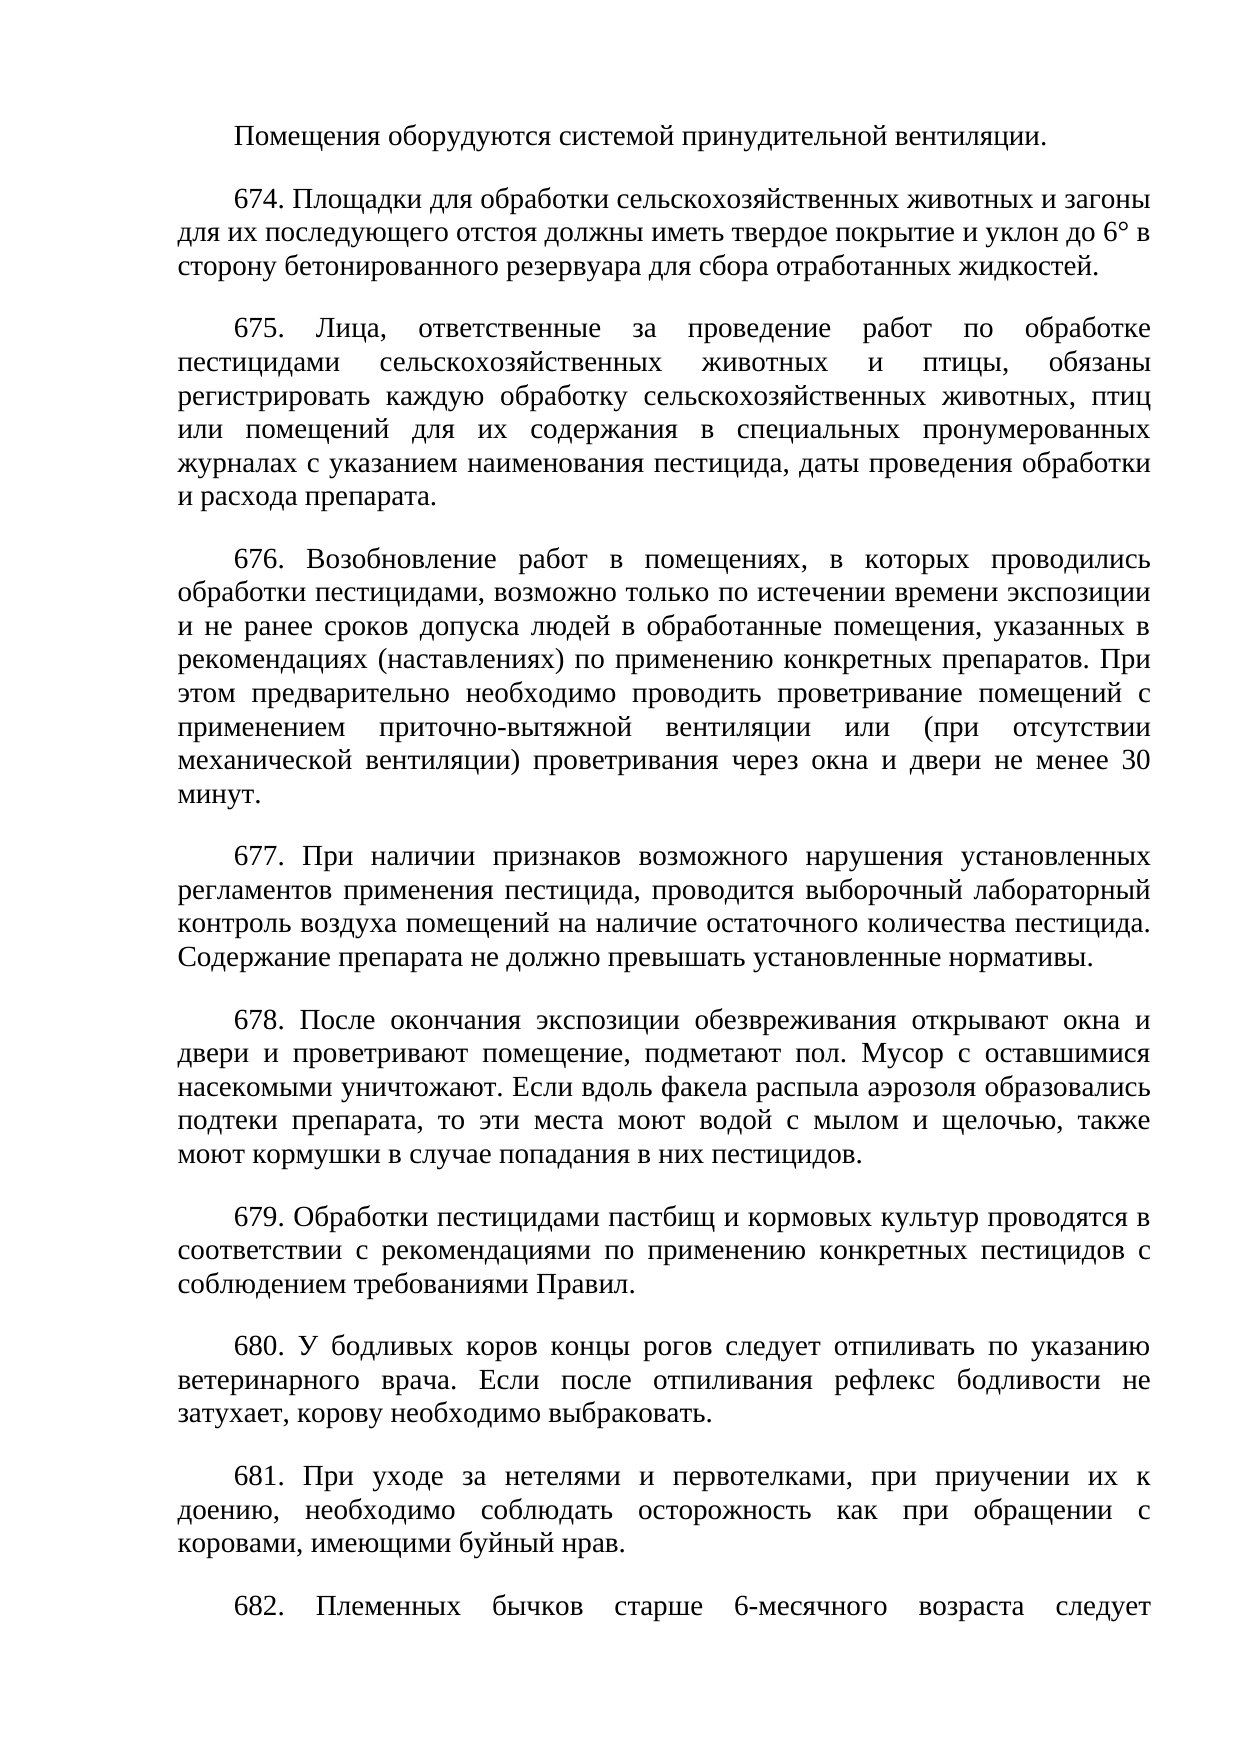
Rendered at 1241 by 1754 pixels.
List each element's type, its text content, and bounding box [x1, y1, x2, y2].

text 678. После окончания экспозиции обезвреживания открывают окна и двери и проветривают помещение, подметают пол. Мусор с оставшимися насекомыми уничтожают. Если вдоль факела распыла аэрозоля образовались подтеки препарата, то эти места моют водой с мылом и щелочью, также моют кормушки в случае попадания в них пестицидов. [177, 1002, 1152, 1169]
text 680. У бодливых коров концы рогов следует отпиливать по указанию ветеринарного врача. Если после отпиливания рефлекс бодливости не затухает, корову необходимо выбраковать. [177, 1328, 1152, 1429]
text Помещения оборудуются системой принудительной вентиляции. [177, 118, 1152, 152]
text 676. Возобновление работ в помещениях, в которых проводились обработки пестицидами, возможно только по истечении времени экспозиции и не ранее сроков допуска людей в обработанные помещения, указанных в рекомендациях (наставлениях) по применению конкретных препаратов. При этом предварительно необходимо проводить проветривание помещений с применением приточно-вытяжной вентиляции или (при отсутствии механической вентиляции) проветривания через окна и двери не менее 30 минут. [177, 541, 1152, 809]
text 674. Площадки для обработки сельскохозяйственных животных и загоны для их последующего отстоя должны иметь твердое покрытие и уклон до 6° в сторону бетонированного резервуара для сбора отработанных жидкостей. [177, 181, 1152, 281]
text 679. Обработки пестицидами пастбищ и кормовых культур проводятся в соответствии с рекомендациями по применению конкретных пестицидов с соблюдением требованиями Правил. [177, 1199, 1152, 1299]
text 677. При наличии признаков возможного нарушения установленных регламентов применения пестицида, проводится выборочный лабораторный контроль воздуха помещений на наличие остаточного количества пестицида. Содержание препарата не должно превышать установленные нормативы. [177, 838, 1152, 973]
text 681. При уходе за нетелями и первотелками, при приучении их к доению, необходимо соблюдать осторожность как при обращении с коровами, имеющими буйный нрав. [177, 1458, 1152, 1559]
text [177, 1588, 1152, 1622]
text 675. Лица, ответственные за проведение работ по обработке пестицидами сельскохозяйственных животных и птицы, обязаны регистрировать каждую обработку сельскохозяйственных животных, птиц или помещений для их содержания в специальных пронумерованных журналах с указанием наименования пестицида, даты проведения обработки и расхода препарата. [177, 311, 1152, 512]
